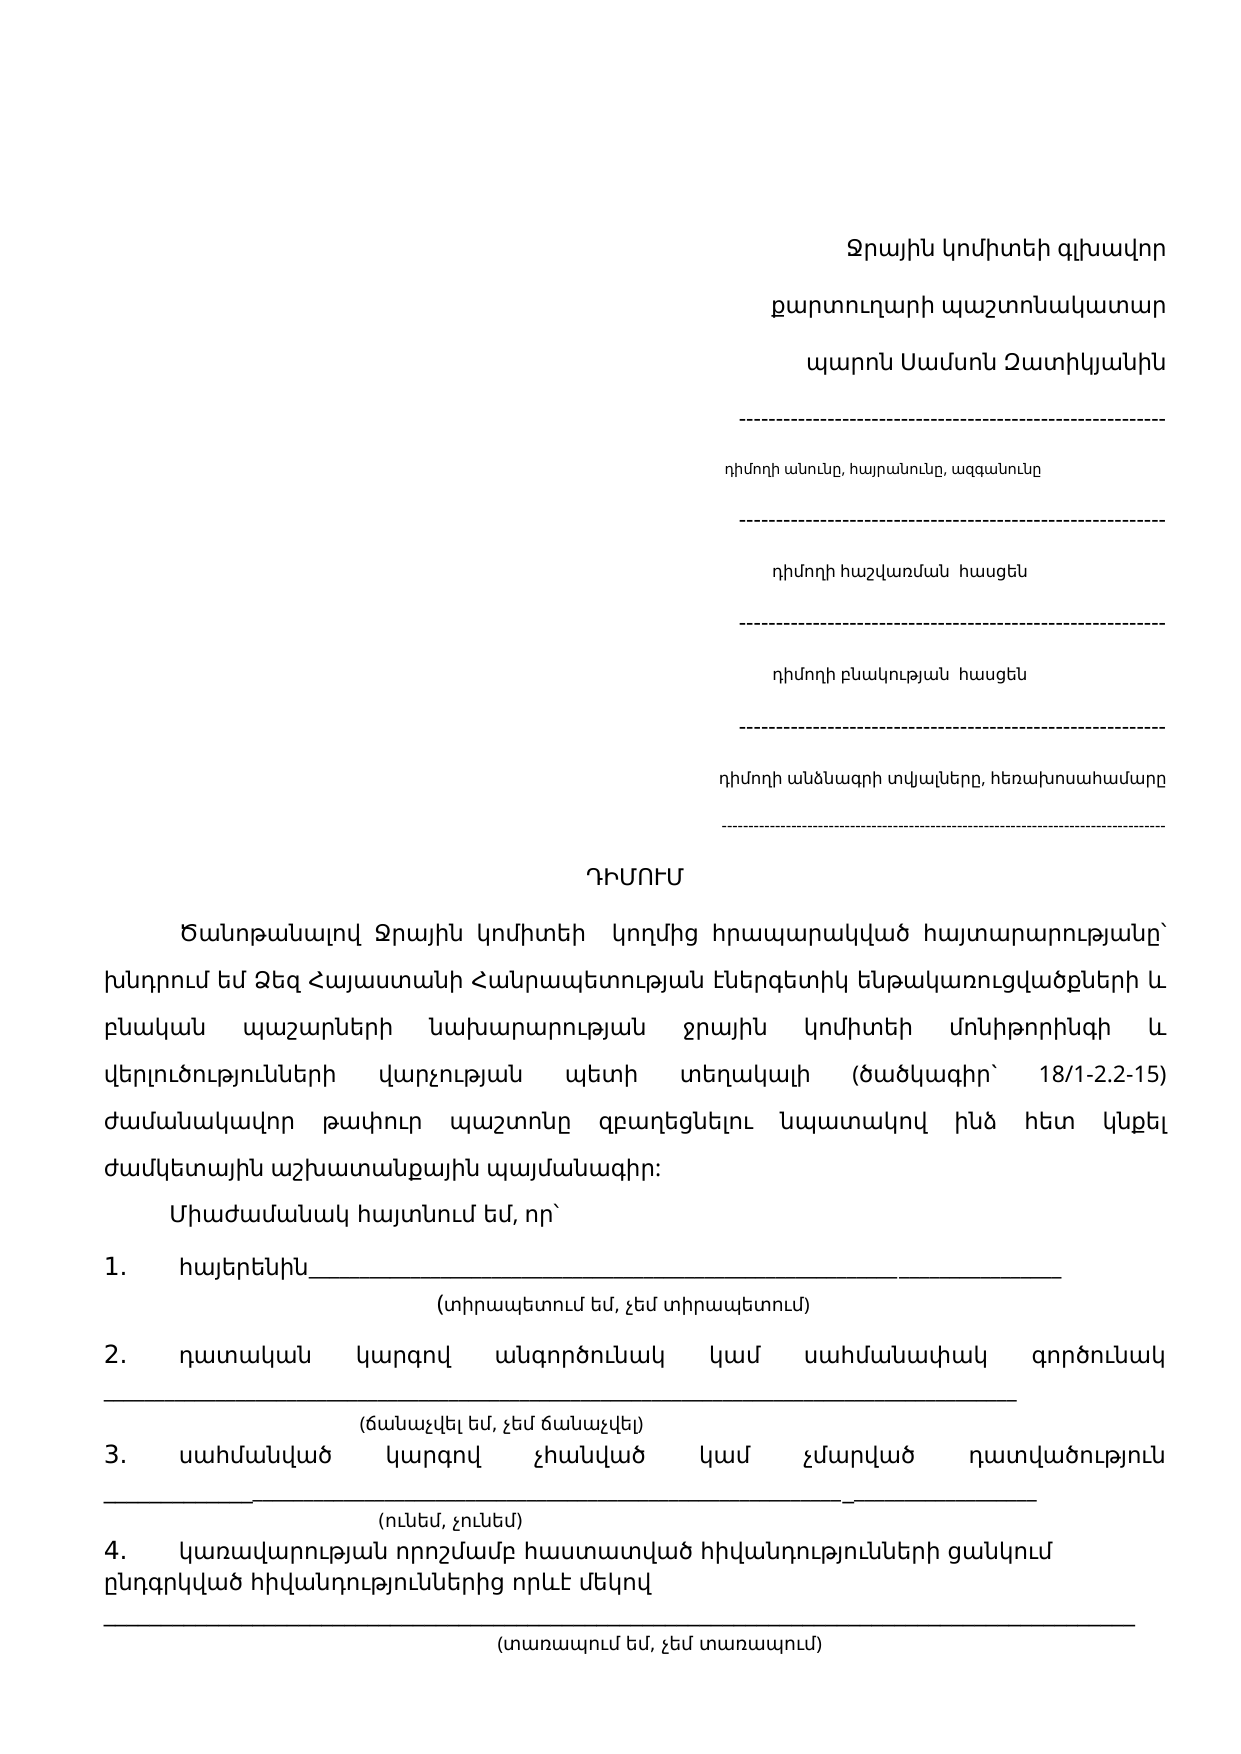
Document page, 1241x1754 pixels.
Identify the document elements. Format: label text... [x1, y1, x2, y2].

list դատական կարգով անգործունակ կամ սահմանափակ գործունակ __________________________________________________________________________________________ [103, 1338, 1167, 1406]
text (ճանաչվել եմ, չեմ ճանաչվել) [103, 1410, 1167, 1436]
text ---------------------------------------------------------- [103, 503, 1167, 534]
text Ծանոթանալով Ջրային կոմիտեի կողմից հրապարակված հայտարարությանը՝ խնդրում եմ Ձեզ Հայաստանի Հանրապետության էներգետիկ ենթակառուցվածքների և բնական պաշարների նախարարության ջրային կոմիտեի մոնիթորինգի և վերլուծությունների վարչության պետի տեղակալի (ծածկագիր` 18/1-2.2-15) ժամանակավոր թափուր պաշտոնը զբաղեցնելու նպատակով ինձ հետ կնքել ժամկետային աշխատանքային պայմանագիր: [103, 917, 1167, 1183]
text (տառապում եմ, չեմ տառապում) [103, 1630, 1167, 1656]
text դիմողի անունը, հայրանունը, ազգանունը [103, 459, 1167, 479]
text Միաժամանակ հայտնում եմ, որ՝ [103, 1198, 1167, 1230]
list սահմանված կարգով չհանված կամ չմարված դատվածություն __________________________________________________________________________________________ [103, 1441, 1167, 1506]
text (ունեմ, չունեմ) [103, 1510, 1167, 1532]
text դիմողի անձնագրի տվյալները, հեռախոսահամարը [103, 767, 1167, 789]
text ---------------------------------------------------------- [103, 606, 1167, 637]
text ԴԻՄՈՒՄ [103, 860, 1167, 892]
text ---------------------------------------------------------- [103, 710, 1167, 741]
text ----------------------------------------------------------------------------------- [103, 813, 1167, 836]
text Ջրային կոմիտեի գլխավոր [103, 232, 1167, 263]
list կառավարության որոշմամբ հաստատված հիվանդությունների ցանկում ընդգրկված հիվանդություններից որևէ մեկով __________________________________________________________________________________________ [103, 1536, 1167, 1626]
text քարտուղարի պաշտոնակատար [103, 289, 1167, 320]
list հայերենին__________________________________________________________________________ [103, 1251, 1167, 1282]
text ---------------------------------------------------------- [103, 402, 1167, 433]
text դիմողի հաշվառման հասցեն [103, 559, 1167, 582]
text (տիրապետում եմ, չեմ տիրապետում) [103, 1286, 1167, 1318]
text պարոն Սամսոն Զատիկյանին [103, 345, 1167, 377]
text դիմողի բնակության հասցեն [103, 663, 1167, 686]
